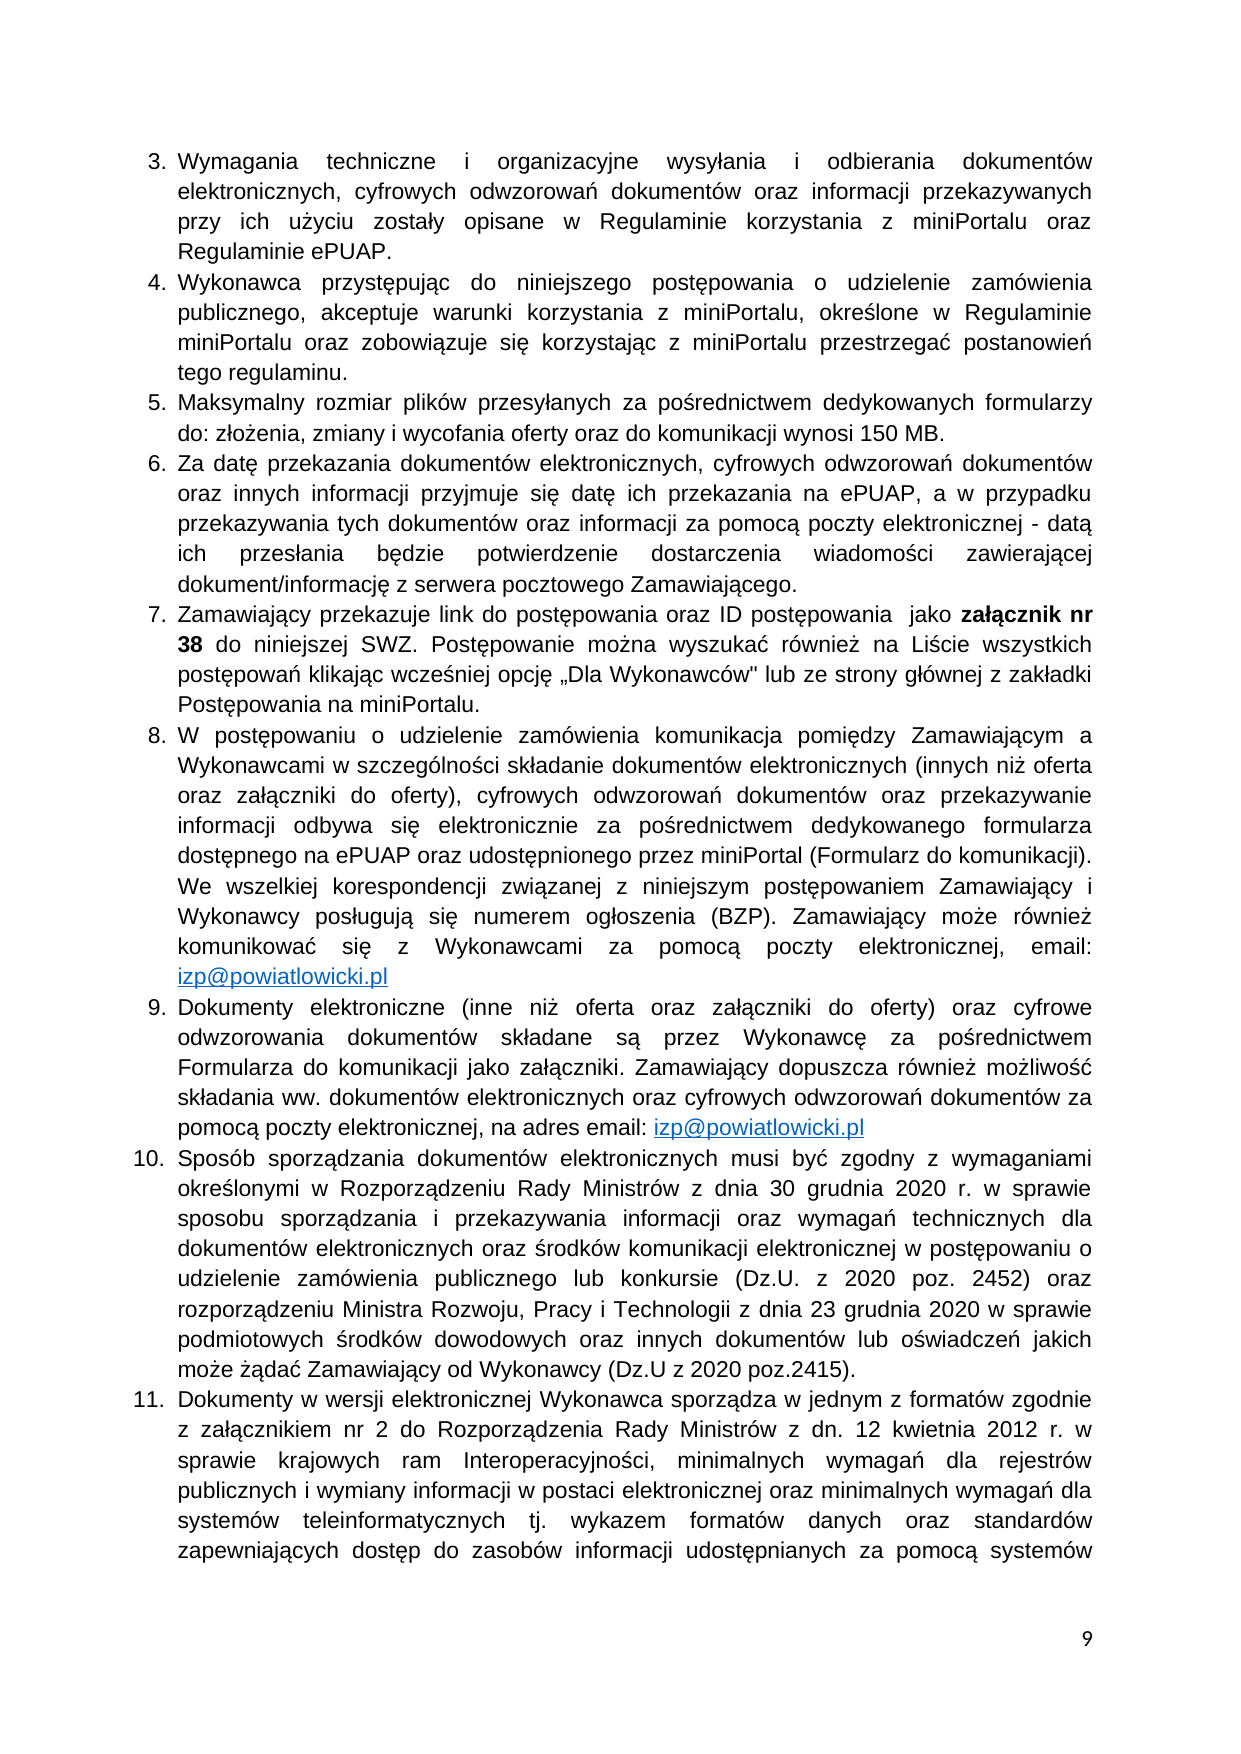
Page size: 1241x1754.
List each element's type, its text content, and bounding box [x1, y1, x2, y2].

list Maksymalny rozmiar plików przesyłanych za pośrednictwem dedykowanych formularzy do: złożenia, zmiany i wycofania oferty oraz do komunikacji wynosi 150 MB. [148, 389, 1093, 446]
list Sposób sporządzania dokumentów elektronicznych musi być zgodny z wymaganiami określonymi w Rozporządzeniu Rady Ministrów z dnia 30 grudnia 2020 r. w sprawie sposobu sporządzania i przekazywania informacji oraz wymagań technicznych dla dokumentów elektronicznych oraz środków komunikacji elektronicznej w postępowaniu o udzielenie zamówienia publicznego lub konkursie (Dz.U. z 2020 poz. 2452) oraz rozporządzeniu Ministra Rozwoju, Pracy i Technologii z dnia 23 grudnia 2020 w sprawie podmiotowych środków dowodowych oraz innych dokumentów lub oświadczeń jakich może żądać Zamawiający od Wykonawcy (Dz.U z 2020 poz.2415). [133, 1144, 1093, 1382]
list Dokumenty elektroniczne (inne niż oferta oraz załączniki do oferty) oraz cyfrowe odwzorowania dokumentów składane są przez Wykonawcę za pośrednictwem Formularza do komunikacji jako załączniki. Zamawiający dopuszcza również możliwość składania ww. dokumentów elektronicznych oraz cyfrowych odwzorowań dokumentów za pomocą poczty elektronicznej, na adres email: izp@powiatlowicki.pl [148, 993, 1093, 1141]
list Wykonawca przystępując do niniejszego postępowania o udzielenie zamówienia publicznego, akceptuje warunki korzystania z miniPortalu, określone w Regulaminie miniPortalu oraz zobowiązuje się korzystając z miniPortalu przestrzegać postanowień tego regulaminu. [148, 268, 1093, 385]
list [133, 1386, 1093, 1563]
list Zamawiający przekazuje link do postępowania oraz ID postępowania jako załącznik nr 38 do niniejszej SWZ. Postępowanie można wyszukać również na Liście wszystkich postępowań klikając wcześniej opcję „Dla Wykonawców" lub ze strony głównej z zakładki Postępowania na miniPortalu. [148, 601, 1093, 718]
list W postępowaniu o udzielenie zamówienia komunikacja pomiędzy Zamawiającym a Wykonawcami w szczególności składanie dokumentów elektronicznych (innych niż oferta oraz załączniki do oferty), cyfrowych odwzorowań dokumentów oraz przekazywanie informacji odbywa się elektronicznie za pośrednictwem dedykowanego formularza dostępnego na ePUAP oraz udostępnionego przez miniPortal (Formularz do komunikacji). We wszelkiej korespondencji związanej z niniejszym postępowaniem Zamawiający i Wykonawcy posługują się numerem ogłoszenia (BZP). Zamawiający może również komunikować się z Wykonawcami za pomocą poczty elektronicznej, email: izp@powiatlowicki.pl [148, 722, 1093, 989]
list Wymagania techniczne i organizacyjne wysyłania i odbierania dokumentów elektronicznych, cyfrowych odwzorowań dokumentów oraz informacji przekazywanych przy ich użyciu zostały opisane w Regulaminie korzystania z miniPortalu oraz Regulaminie ePUAP. [148, 148, 1093, 264]
list Za datę przekazania dokumentów elektronicznych, cyfrowych odwzorowań dokumentów oraz innych informacji przyjmuje się datę ich przekazania na ePUAP, a w przypadku przekazywania tych dokumentów oraz informacji za pomocą poczty elektronicznej - datą ich przesłania będzie potwierdzenie dostarczenia wiadomości zawierającej dokument/informację z serwera pocztowego Zamawiającego. [148, 450, 1093, 597]
